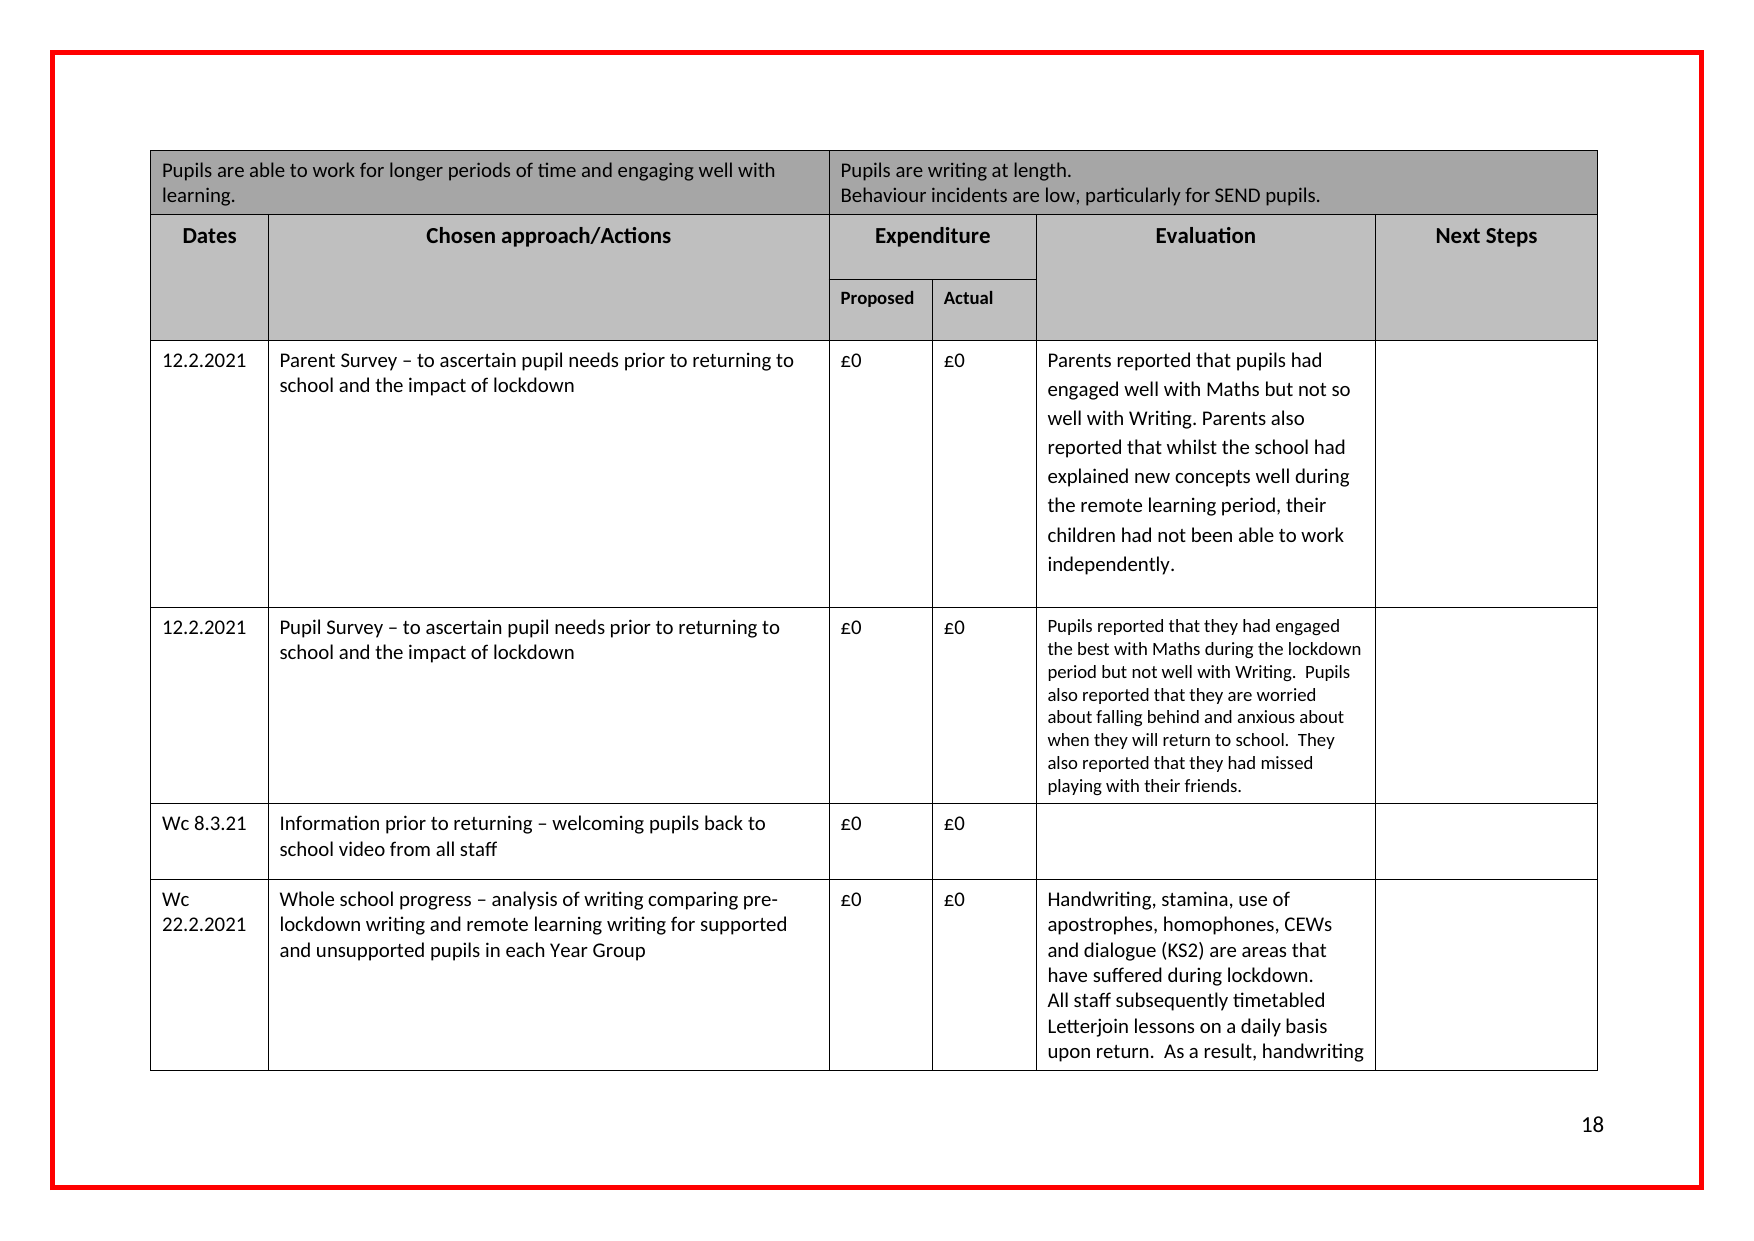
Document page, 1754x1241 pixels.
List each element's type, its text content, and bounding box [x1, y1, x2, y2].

table_cell Parent Survey – to ascertain pupil needs prior to returning to school and the impact of lockdown [269, 341, 829, 607]
table_cell Dates [151, 215, 268, 340]
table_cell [151, 151, 829, 214]
table_cell £0 [830, 880, 932, 1070]
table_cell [1037, 880, 1375, 1070]
table_cell Pupils reported that they had engaged the best with Maths during the lockdown period but not well with Writing. Pupils also reported that they are worried about falling behind and anxious about when they will return to school. They also reported that they had missed playing with their friends. [1037, 608, 1375, 803]
table_cell £0 [933, 341, 1036, 607]
table_cell Next Steps [1376, 215, 1597, 340]
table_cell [269, 880, 829, 1070]
table_cell [1376, 341, 1597, 607]
table_cell Pupil Survey – to ascertain pupil needs prior to returning to school and the impact of lockdown [269, 608, 829, 803]
table_cell £0 [933, 804, 1036, 879]
table_cell 12.2.2021 [151, 341, 268, 607]
table_cell [1376, 880, 1597, 1070]
table_cell £0 [830, 608, 932, 803]
table_cell Actual [933, 280, 1036, 340]
table_cell Chosen approach/Actions [269, 215, 829, 340]
table_cell Evaluation [1037, 215, 1375, 340]
table_cell Information prior to returning – welcoming pupils back to school video from all staff [269, 804, 829, 879]
table_cell £0 [830, 804, 932, 879]
table_cell Parents reported that pupils had engaged well with Maths but not so well with Writing. Parents also reported that whilst the school had explained new concepts well during the remote learning period, their children had not been able to work independently. [1037, 341, 1375, 607]
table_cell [830, 151, 1597, 214]
table_cell Wc 8.3.21 [151, 804, 268, 879]
table_cell Expenditure [830, 215, 1036, 279]
table_cell £0 [830, 341, 932, 607]
table_cell [1037, 804, 1375, 879]
table_cell [1376, 804, 1597, 879]
table_cell [1376, 608, 1597, 803]
table_cell Proposed [830, 280, 932, 340]
table_cell Wc 22.2.2021 [151, 880, 268, 1070]
table_cell £0 [933, 608, 1036, 803]
table_cell 12.2.2021 [151, 608, 268, 803]
table_cell £0 [933, 880, 1036, 1070]
